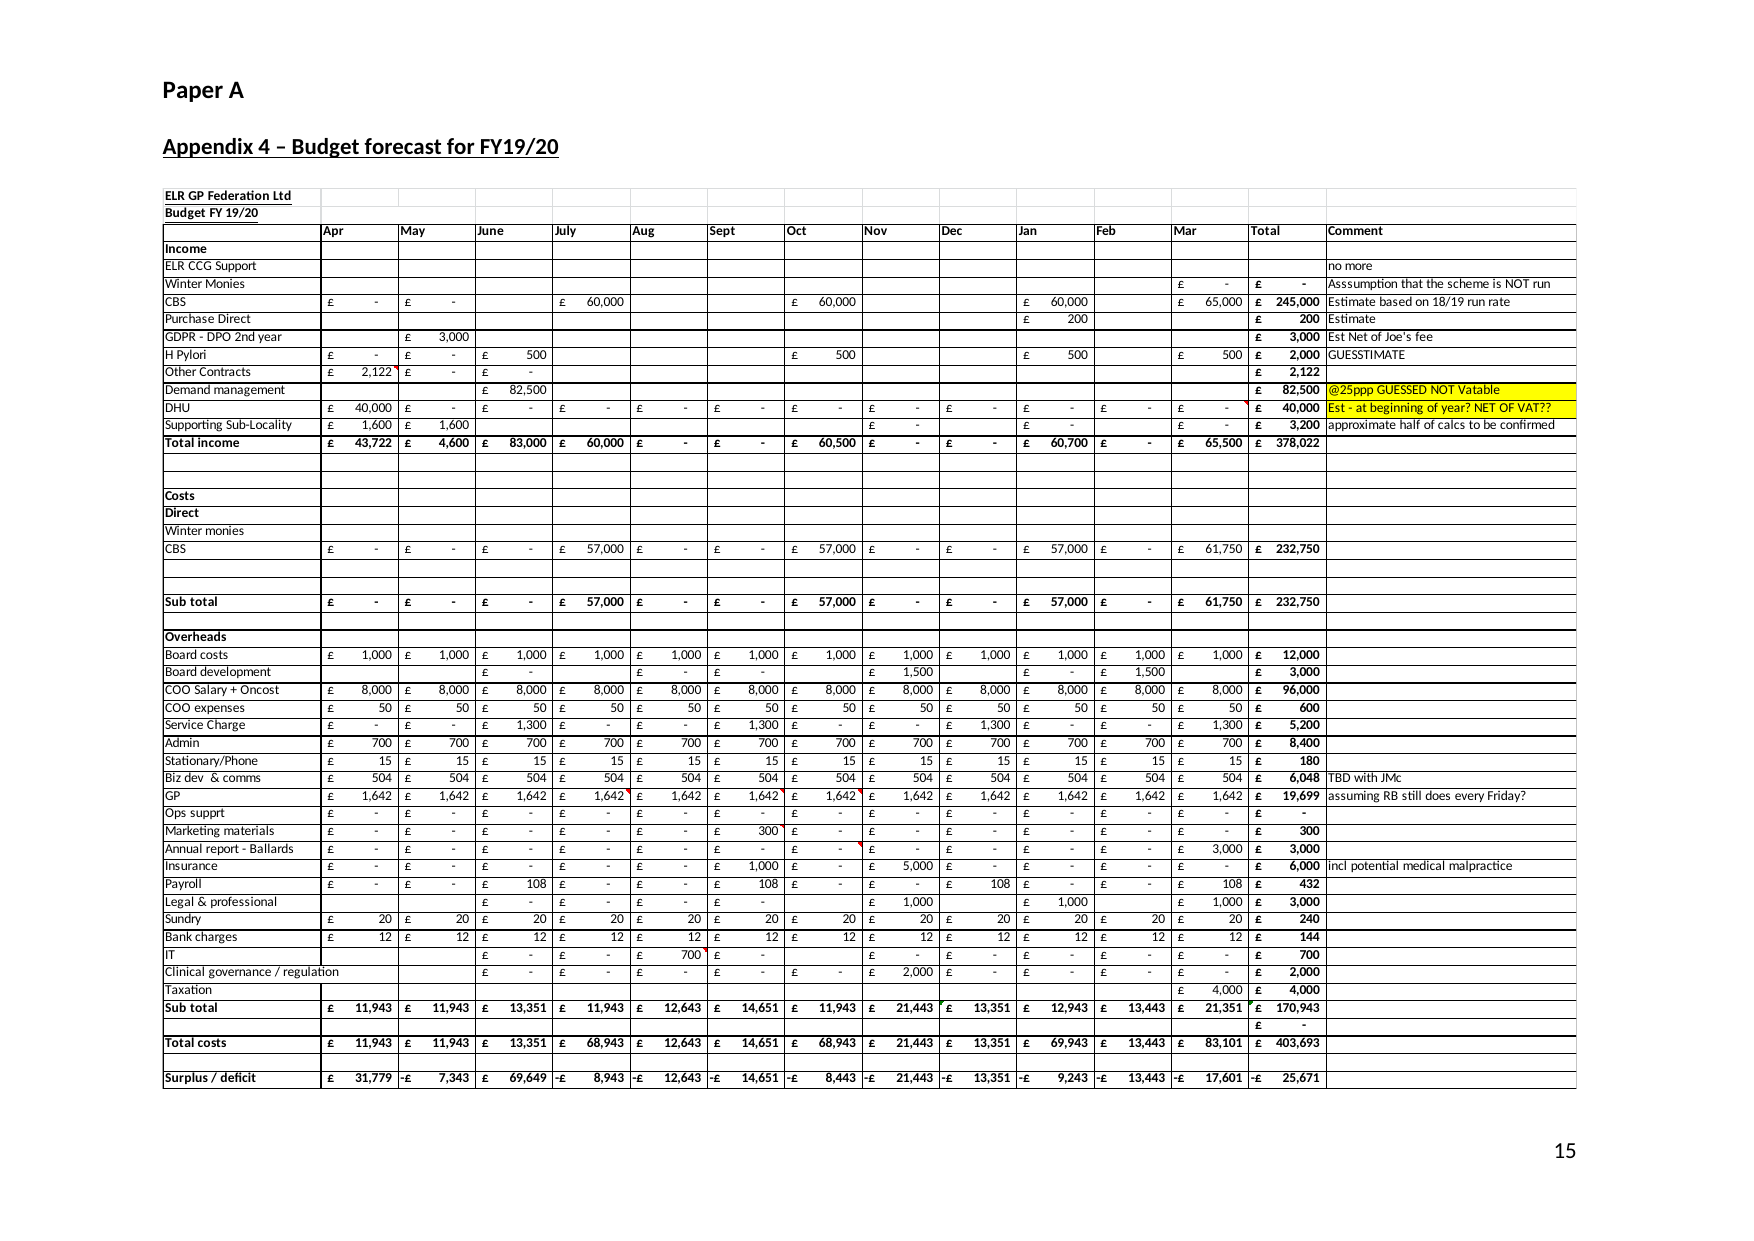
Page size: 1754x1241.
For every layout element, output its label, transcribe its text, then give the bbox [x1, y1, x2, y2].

text Appendix 4 – Budget forecast for FY19/20 [162, 132, 1577, 160]
